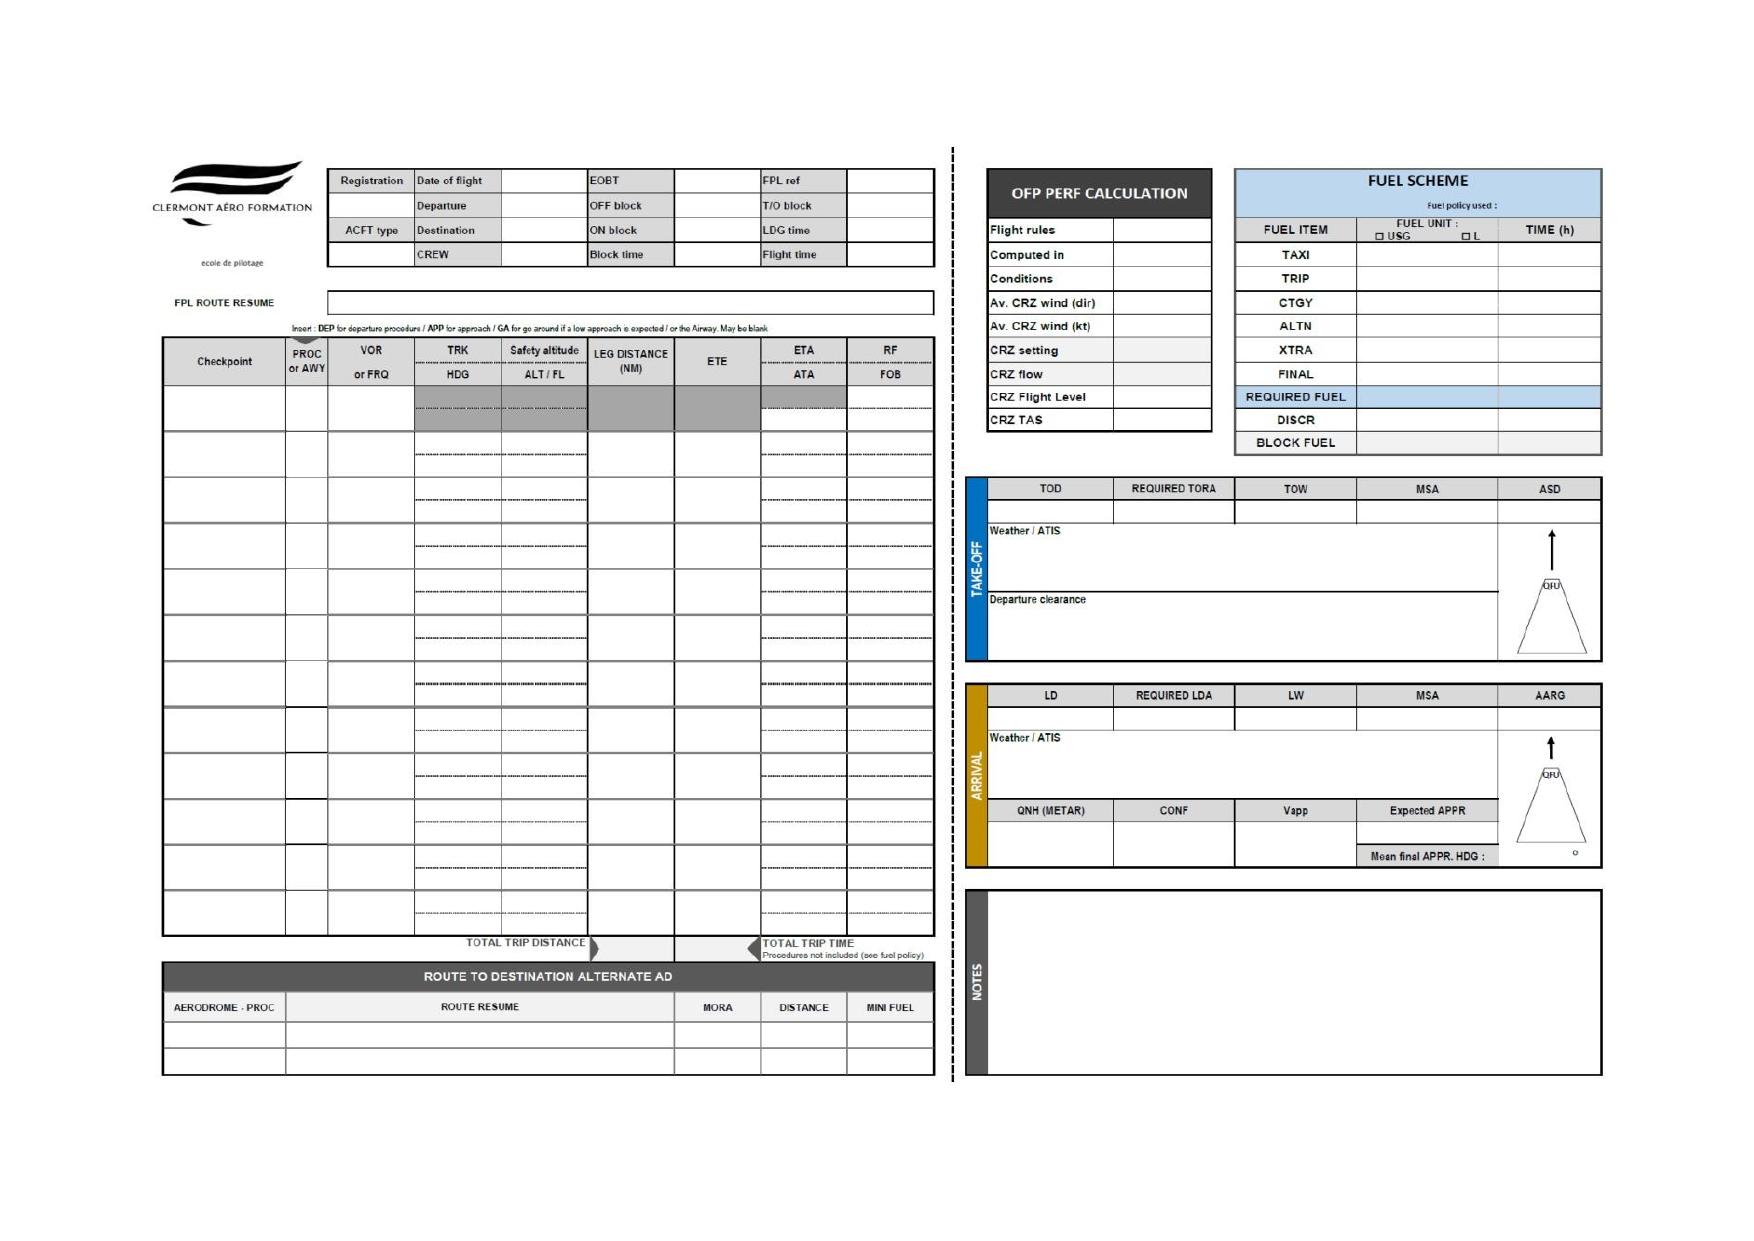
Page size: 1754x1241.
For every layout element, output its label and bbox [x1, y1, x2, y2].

picture [147, 147, 1607, 1082]
